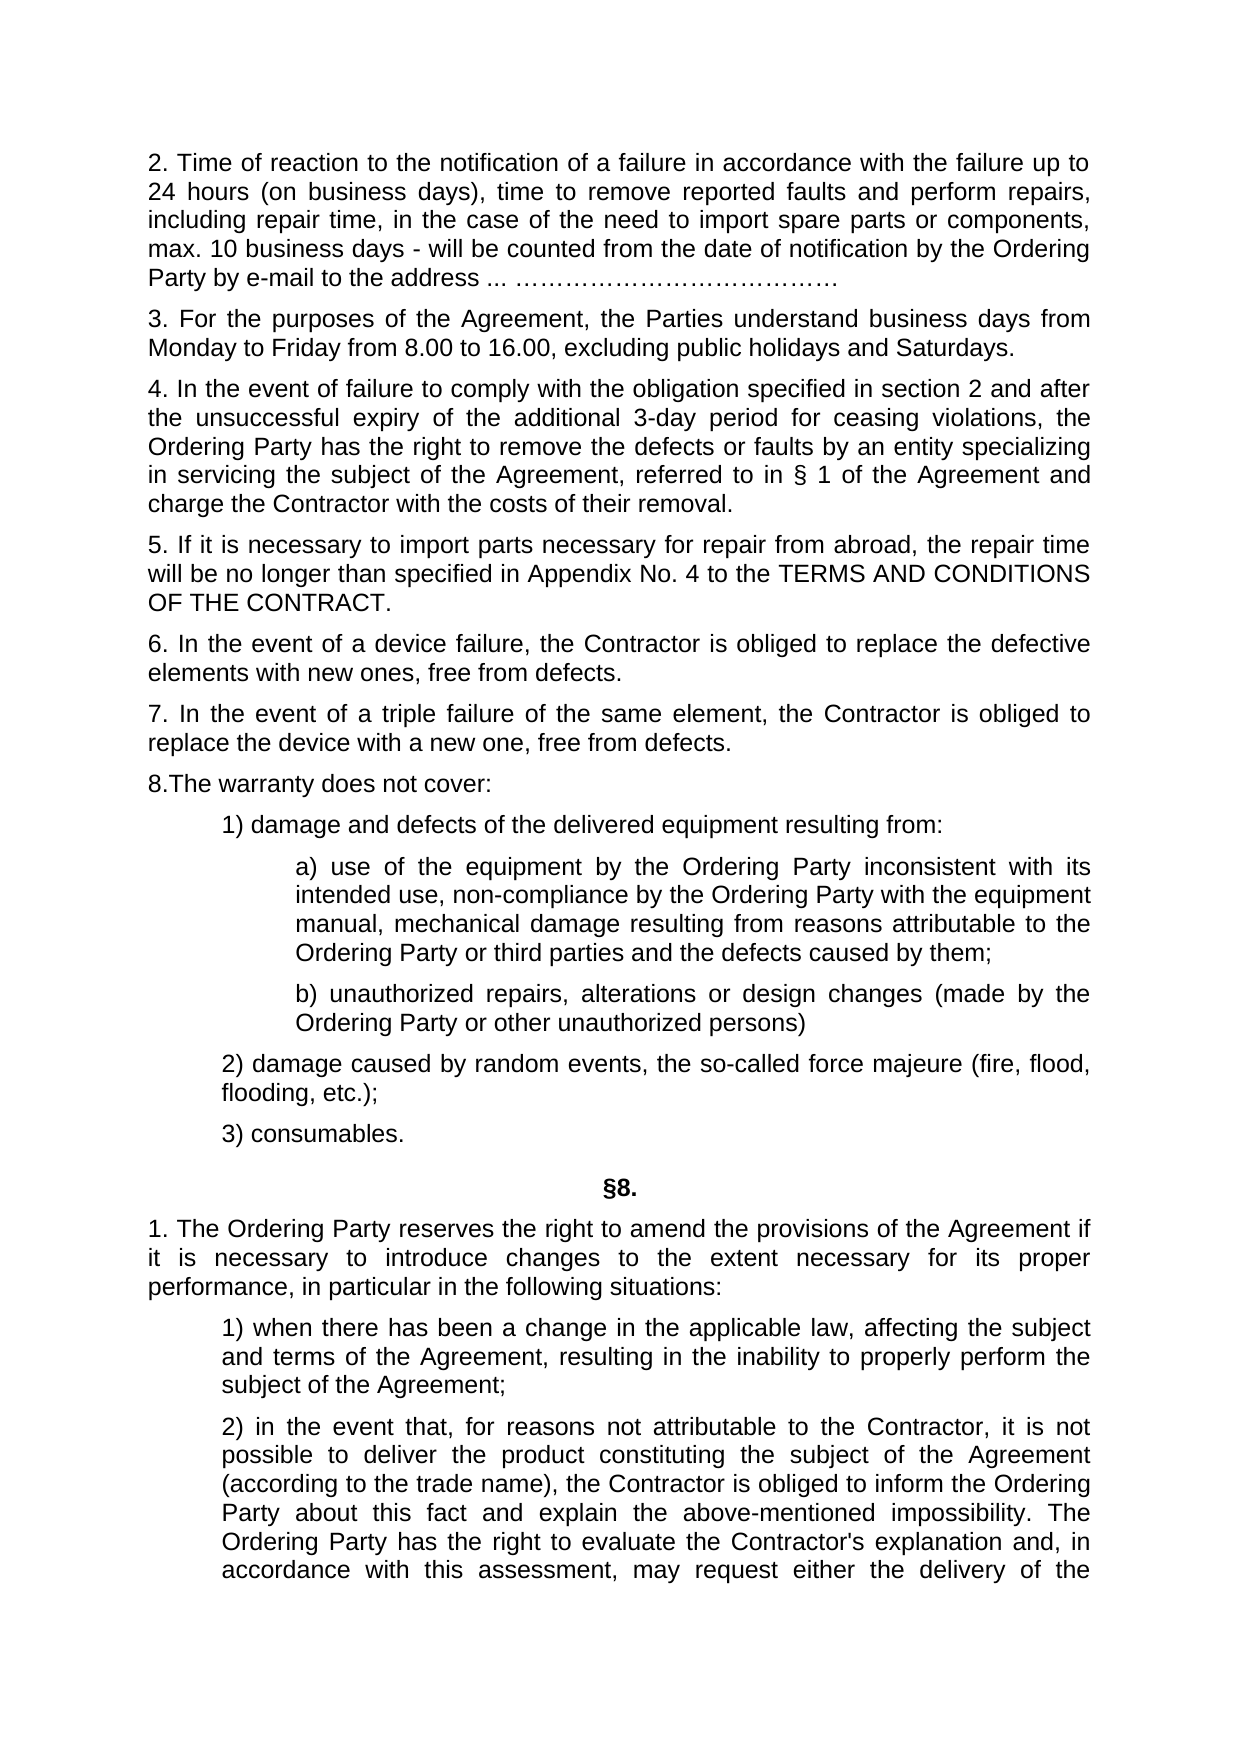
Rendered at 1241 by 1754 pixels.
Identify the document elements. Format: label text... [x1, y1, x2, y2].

list §8. [148, 1173, 1092, 1201]
list a) use of the equipment by the Ordering Party inconsistent with its intended use, non-compliance by the Ordering Party with the equipment manual, mechanical damage resulting from reasons attributable to the Ordering Party or third parties and the defects caused by them; [295, 851, 1092, 966]
list 8.The warranty does not cover: [148, 769, 1092, 798]
list 1. The Ordering Party reserves the right to amend the provisions of the Agreement if it is necessary to introduce changes to the extent necessary for its proper performance, in particular in the following situations: [148, 1214, 1092, 1300]
list 2) damage caused by random events, the so-called force majeure (fire, flood, flooding, etc.); [221, 1049, 1092, 1106]
list 3) consumables. [148, 1119, 1092, 1148]
list 3. For the purposes of the Agreement, the Parties understand business days from Monday to Friday from 8.00 to 16.00, excluding public holidays and Saturdays. [148, 304, 1092, 361]
list 7. In the event of a triple failure of the same element, the Contractor is obliged to replace the device with a new one, free from defects. [148, 699, 1092, 756]
list 2. Time of reaction to the notification of a failure in accordance with the failure up to 24 hours (on business days), time to remove reported faults and perform repairs, including repair time, in the case of the need to import spare parts or components, max. 10 business days - will be counted from the date of notification by the Ordering Party by e-mail to the address ... ………………………………… [148, 148, 1092, 291]
list 4. In the event of failure to comply with the obligation specified in section 2 and after the unsuccessful expiry of the additional 3-day period for ceasing violations, the Ordering Party has the right to remove the defects or faults by an entity specializing in servicing the subject of the Agreement, referred to in § 1 of the Agreement and charge the Contractor with the costs of their removal. [148, 374, 1092, 518]
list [221, 1411, 1092, 1584]
list 1) damage and defects of the delivered equipment resulting from: [148, 810, 1092, 839]
list 5. If it is necessary to import parts necessary for repair from abroad, the repair time will be no longer than specified in Appendix No. 4 to the TERMS AND CONDITIONS OF THE CONTRACT. [148, 530, 1092, 616]
list 6. In the event of a device failure, the Contractor is obliged to replace the defective elements with new ones, free from defects. [148, 629, 1092, 686]
list 1) when there has been a change in the applicable law, affecting the subject and terms of the Agreement, resulting in the inability to properly perform the subject of the Agreement; [221, 1313, 1092, 1399]
list b) unauthorized repairs, alterations or design changes (made by the Ordering Party or other unauthorized persons) [295, 979, 1092, 1036]
